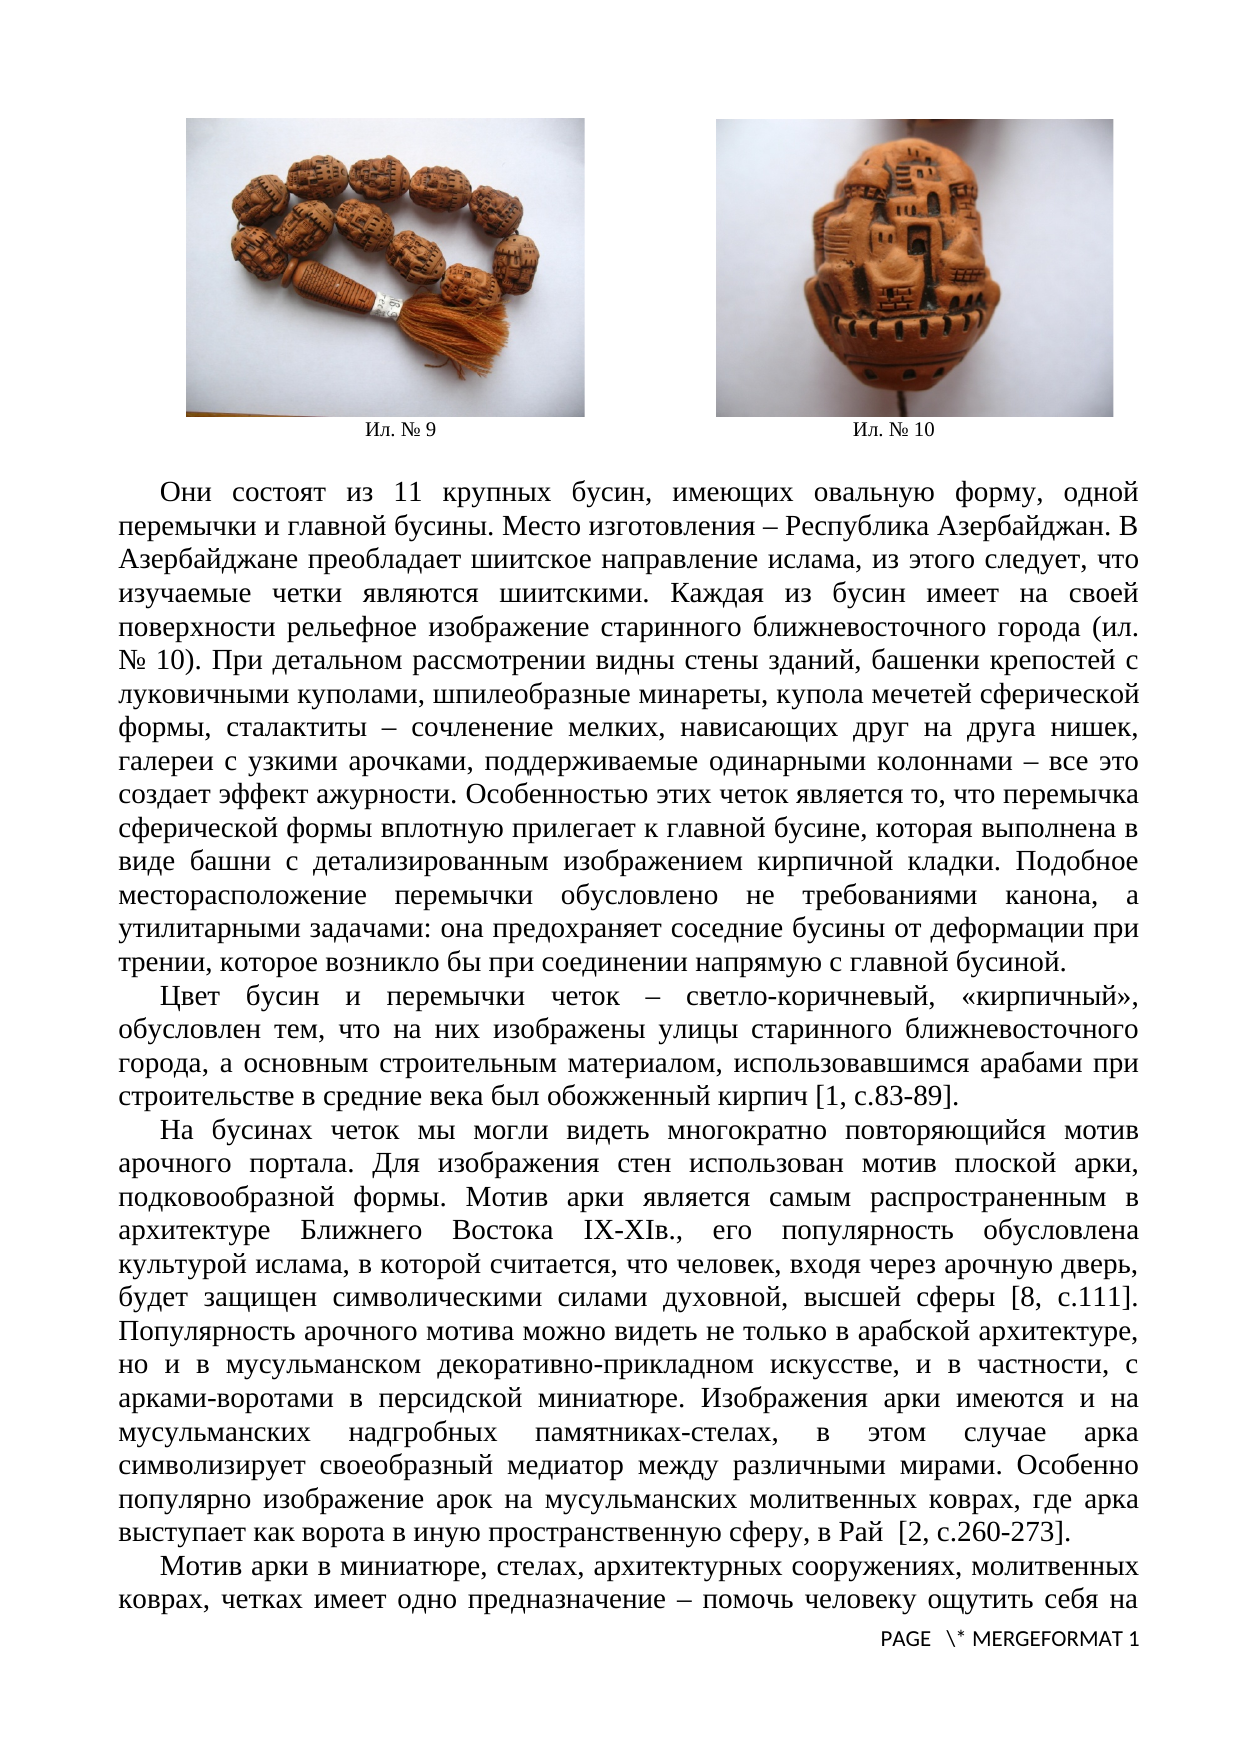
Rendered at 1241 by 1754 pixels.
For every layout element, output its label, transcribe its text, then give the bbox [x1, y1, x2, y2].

text Они состоят из 11 крупных бусин, имеющих овальную форму, одной перемычки и главной бусины. Место изготовления – Республика Азербайджан. В Азербайджане преобладает шиитское направление ислама, из этого следует, что изучаемые четки являются шиитскими. Каждая из бусин имеет на своей поверхности рельефное изображение старинного ближневосточного города (ил. № 10). При детальном рассмотрении видны стены зданий, башенки крепостей с луковичными куполами, шпилеобразные минареты, купола мечетей сферической формы, сталактиты – сочленение мелких, нависающих друг на друга нишек, галереи с узкими арочками, поддерживаемые одинарными колоннами – все это создает эффект ажурности. Особенностью этих четок является то, что перемычка сферической формы вплотную прилегает к главной бусине, которая выполнена в виде башни с детализированным изображением кирпичной кладки. Подобное месторасположение перемычки обусловлено не требованиями канона, а утилитарными задачами: она предохраняет соседние бусины от деформации при трении, которое возникло бы при соединении напрямую с главной бусиной. [118, 474, 1140, 978]
text Цвет бусин и перемычки четок – светло-коричневый, «кирпичный», обусловлен тем, что на них изображены улицы старинного ближневосточного города, а основным строительным материалом, использовавшимся арабами при строительстве в средние века был обожженный кирпич [1, с.83-89]. [118, 978, 1140, 1112]
picture [716, 119, 1114, 417]
text Ил. № 9 Ил. № 10 [118, 417, 1140, 441]
picture [186, 118, 585, 417]
text На бусинах четок мы могли видеть многократно повторяющийся мотив арочного портала. Для изображения стен использован мотив плоской арки, подковообразной формы. Мотив арки является самым распространенным в архитектуре Ближнего Востока IХ-ХIв., его популярность обусловлена культурой ислама, в которой считается, что человек, входя через арочную дверь, будет защищен символическими силами духовной, высшей сферы [8, с.111]. Популярность арочного мотива можно видеть не только в арабской архитектуре, но и в мусульманском декоративно-прикладном искусстве, и в частности, с арками-воротами в персидской миниатюре. Изображения арки имеются и на мусульманских надгробных памятниках-стелах, в этом случае арка символизирует своеобразный медиатор между различными мирами. Особенно популярно изображение арок на мусульманских молитвенных коврах, где арка выступает как ворота в иную пространственную сферу, в Рай [2, с.260-273]. [118, 1112, 1140, 1548]
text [118, 1548, 1140, 1615]
